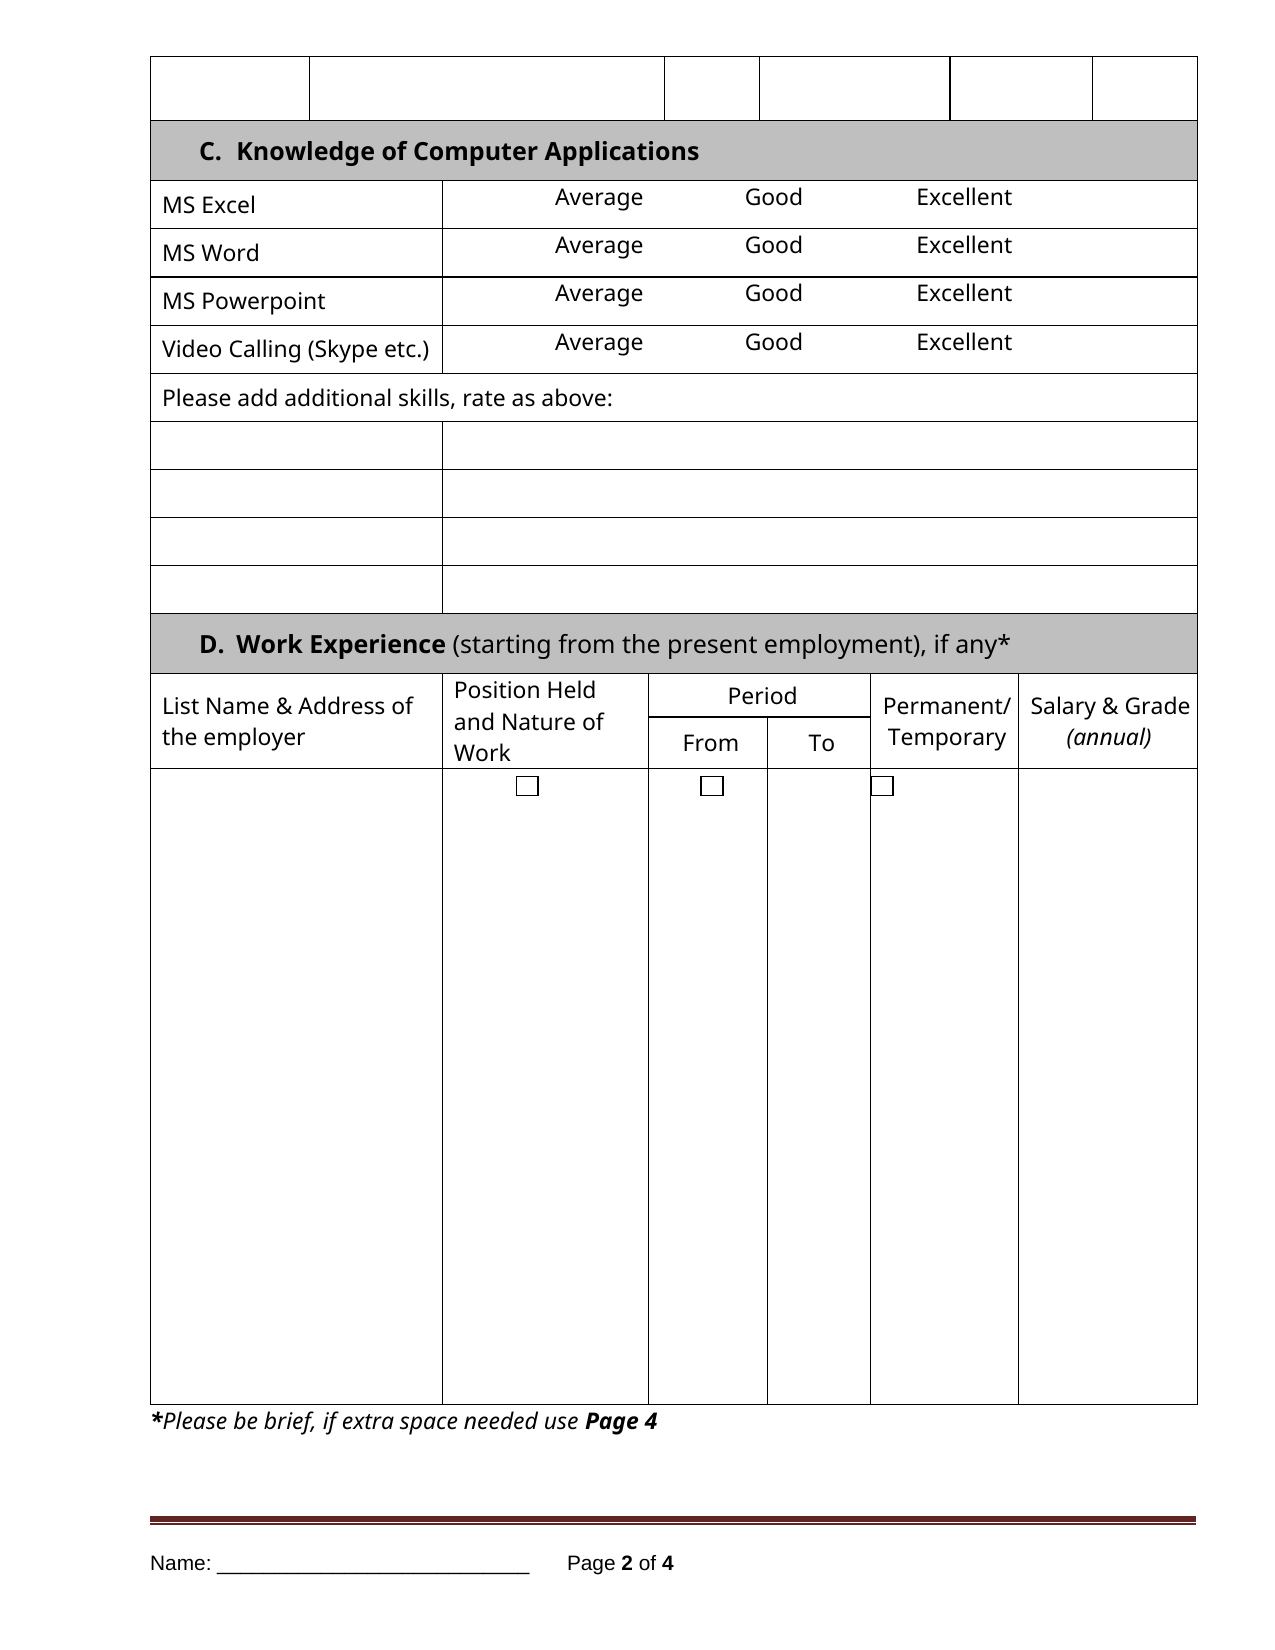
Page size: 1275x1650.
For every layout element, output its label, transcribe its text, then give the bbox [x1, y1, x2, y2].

table_cell MS Excel [151, 181, 442, 228]
table_cell [443, 422, 1197, 469]
table_cell [768, 769, 870, 1404]
table_cell Average Good Excellent [443, 181, 1197, 228]
table_cell Average Good Excellent [443, 229, 1197, 276]
table_cell MS Word [151, 229, 442, 276]
table_cell From [649, 718, 767, 768]
table_cell [151, 57, 309, 120]
text *Please be brief, if extra space needed use Page 4 [150, 1405, 1196, 1436]
table_cell [760, 57, 949, 120]
table_cell [151, 566, 442, 613]
table_cell [151, 422, 442, 469]
table_cell [951, 57, 1092, 120]
table_cell [871, 769, 1018, 1404]
table_cell MS Powerpoint [151, 278, 442, 324]
table_cell Please add additional skills, rate as above: [151, 374, 1197, 421]
table_cell [443, 470, 1197, 517]
table_cell Permanent/ Temporary [871, 674, 1018, 768]
table_cell Average Good Excellent [443, 278, 1197, 324]
table_cell [665, 57, 759, 120]
table_cell List Name & Address of the employer [151, 674, 442, 768]
table_cell [1019, 769, 1197, 1404]
table_cell [443, 769, 648, 1404]
table_cell Video Calling (Skype etc.) [151, 326, 442, 373]
table_cell [649, 769, 767, 1404]
table_cell [1093, 57, 1197, 120]
table_cell Salary & Grade (annual) [1019, 674, 1197, 768]
table_cell Position Held and Nature of Work [443, 674, 648, 768]
table_cell [443, 518, 1197, 565]
table_cell [310, 57, 664, 120]
table_cell Average Good Excellent [443, 326, 1197, 373]
table_cell Period [649, 674, 870, 716]
table_cell [151, 769, 442, 1404]
table_cell Work Experience (starting from the present employment), if any* [151, 614, 1197, 673]
table_cell [151, 470, 442, 517]
table_cell [151, 518, 442, 565]
table_cell [443, 566, 1197, 613]
table_cell Knowledge of Computer Applications [151, 121, 1197, 180]
table_cell To [768, 718, 870, 768]
